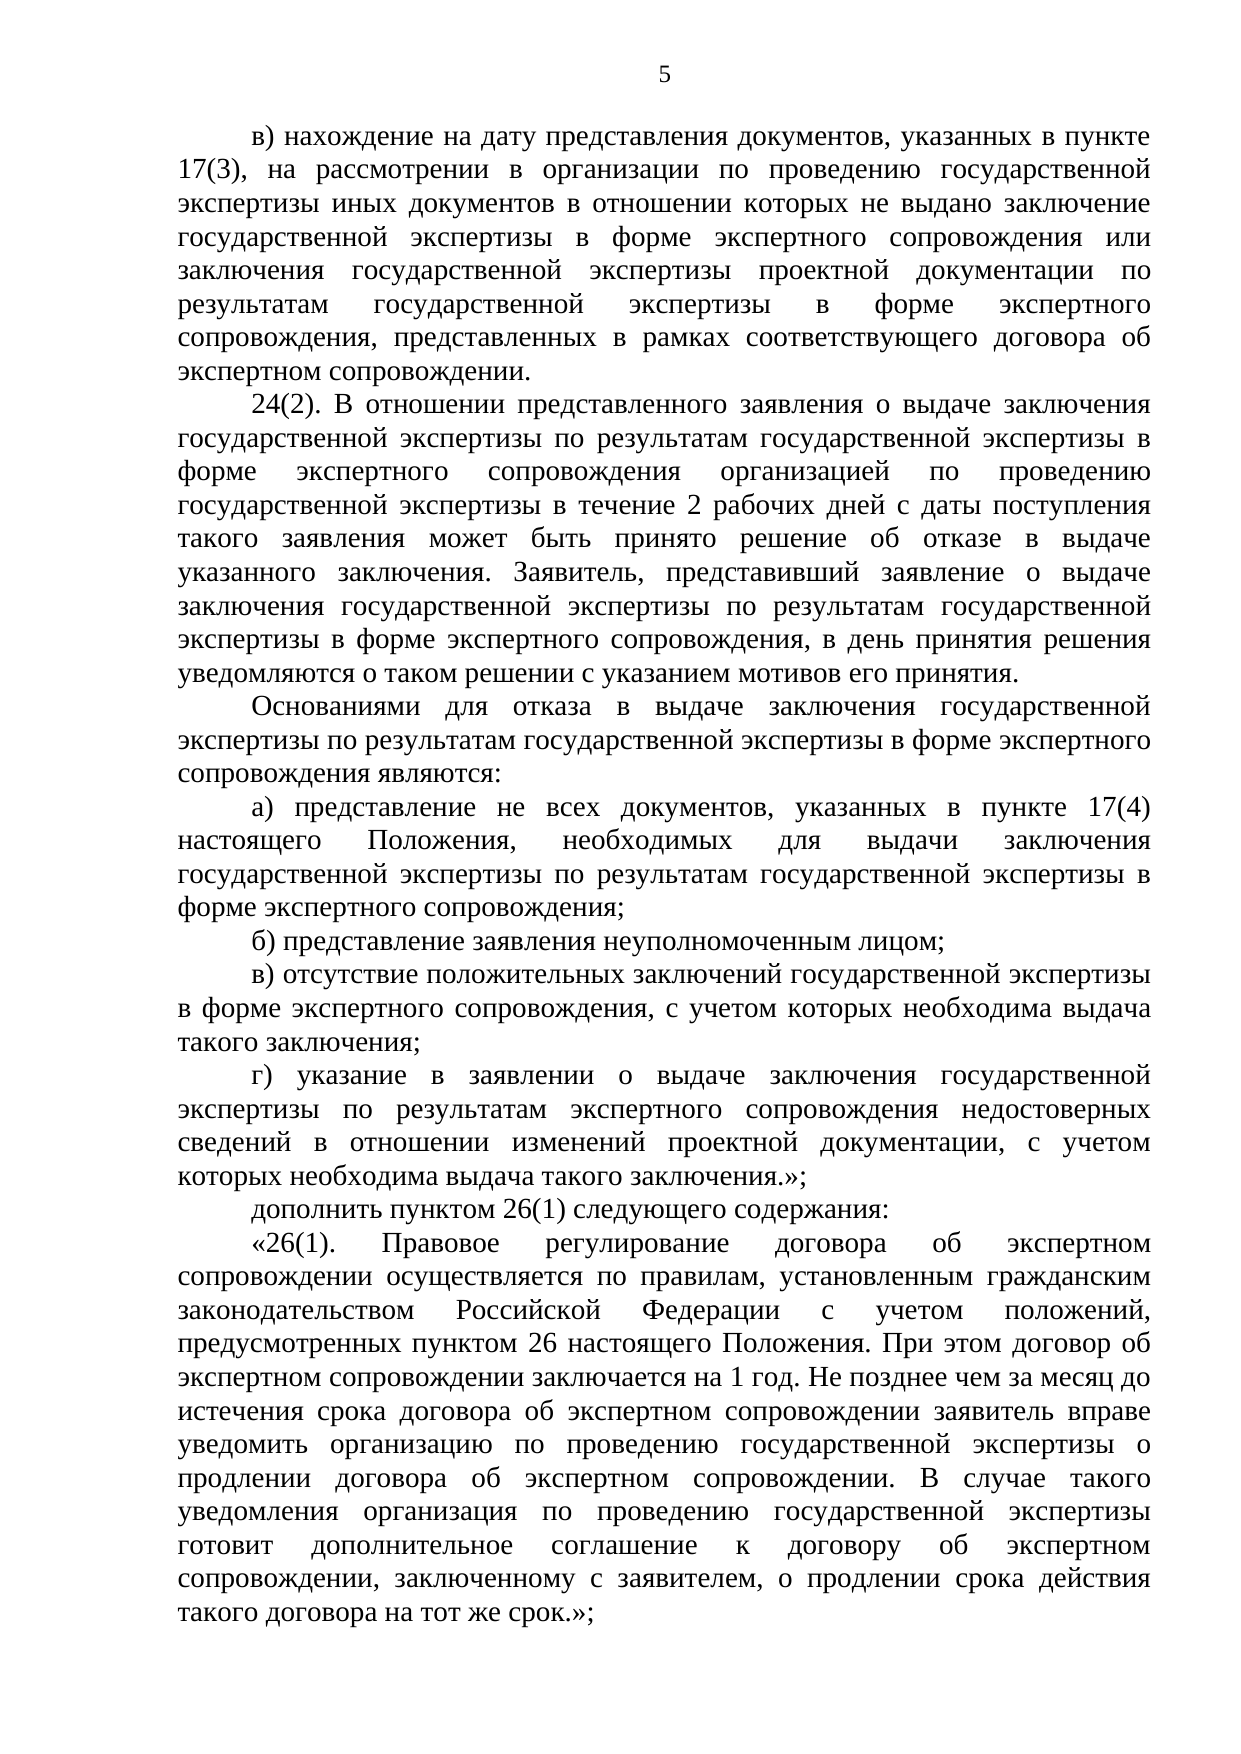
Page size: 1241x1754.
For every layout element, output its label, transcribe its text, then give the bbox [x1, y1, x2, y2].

text а) представление не всех документов, указанных в пункте 17(4) настоящего Положения, необходимых для выдачи заключения государственной экспертизы по результатам государственной экспертизы в форме экспертного сопровождения; [177, 789, 1152, 923]
text дополнить пунктом 26(1) следующего содержания: [177, 1191, 1152, 1225]
text в) нахождение на дату представления документов, указанных в пункте 17(3), на рассмотрении в организации по проведению государственной экспертизы иных документов в отношении которых не выдано заключение государственной экспертизы в форме экспертного сопровождения или заключения государственной экспертизы проектной документации по результатам государственной экспертизы в форме экспертного сопровождения, представленных в рамках соответствующего договора об экспертном сопровождении. [177, 118, 1152, 386]
text в) отсутствие положительных заключений государственной экспертизы в форме экспертного сопровождения, с учетом которых необходима выдача такого заключения; [177, 957, 1152, 1057]
text г) указание в заявлении о выдаче заключения государственной экспертизы по результатам экспертного сопровождения недостоверных сведений в отношении изменений проектной документации, с учетом которых необходима выдача такого заключения.»; [177, 1057, 1152, 1191]
text «26(1). Правовое регулирование договора об экспертном сопровождении осуществляется по правилам, установленным гражданским законодательством Российской Федерации с учетом положений, предусмотренных пунктом 26 настоящего Положения. При этом договор об экспертном сопровождении заключается на 1 год. Не позднее чем за месяц до истечения срока договора об экспертном сопровождении заявитель вправе уведомить организацию по проведению государственной экспертизы о продлении договора об экспертном сопровождении. В случае такого уведомления организация по проведению государственной экспертизы готовит дополнительное соглашение к договору об экспертном сопровождении, заключенному с заявителем, о продлении срока действия такого договора на тот же срок.»; [177, 1225, 1152, 1627]
text 24(2). В отношении представленного заявления о выдаче заключения государственной экспертизы по результатам государственной экспертизы в форме экспертного сопровождения организацией по проведению государственной экспертизы в течение 2 рабочих дней с даты поступления такого заявления может быть принято решение об отказе в выдаче указанного заключения. Заявитель, представивший заявление о выдаче заключения государственной экспертизы по результатам государственной экспертизы в форме экспертного сопровождения, в день принятия решения уведомляются о таком решении с указанием мотивов его принятия. [177, 386, 1152, 688]
text Основаниями для отказа в выдаче заключения государственной экспертизы по результатам государственной экспертизы в форме экспертного сопровождения являются: [177, 688, 1152, 789]
text б) представление заявления неуполномоченным лицом; [177, 923, 1152, 957]
